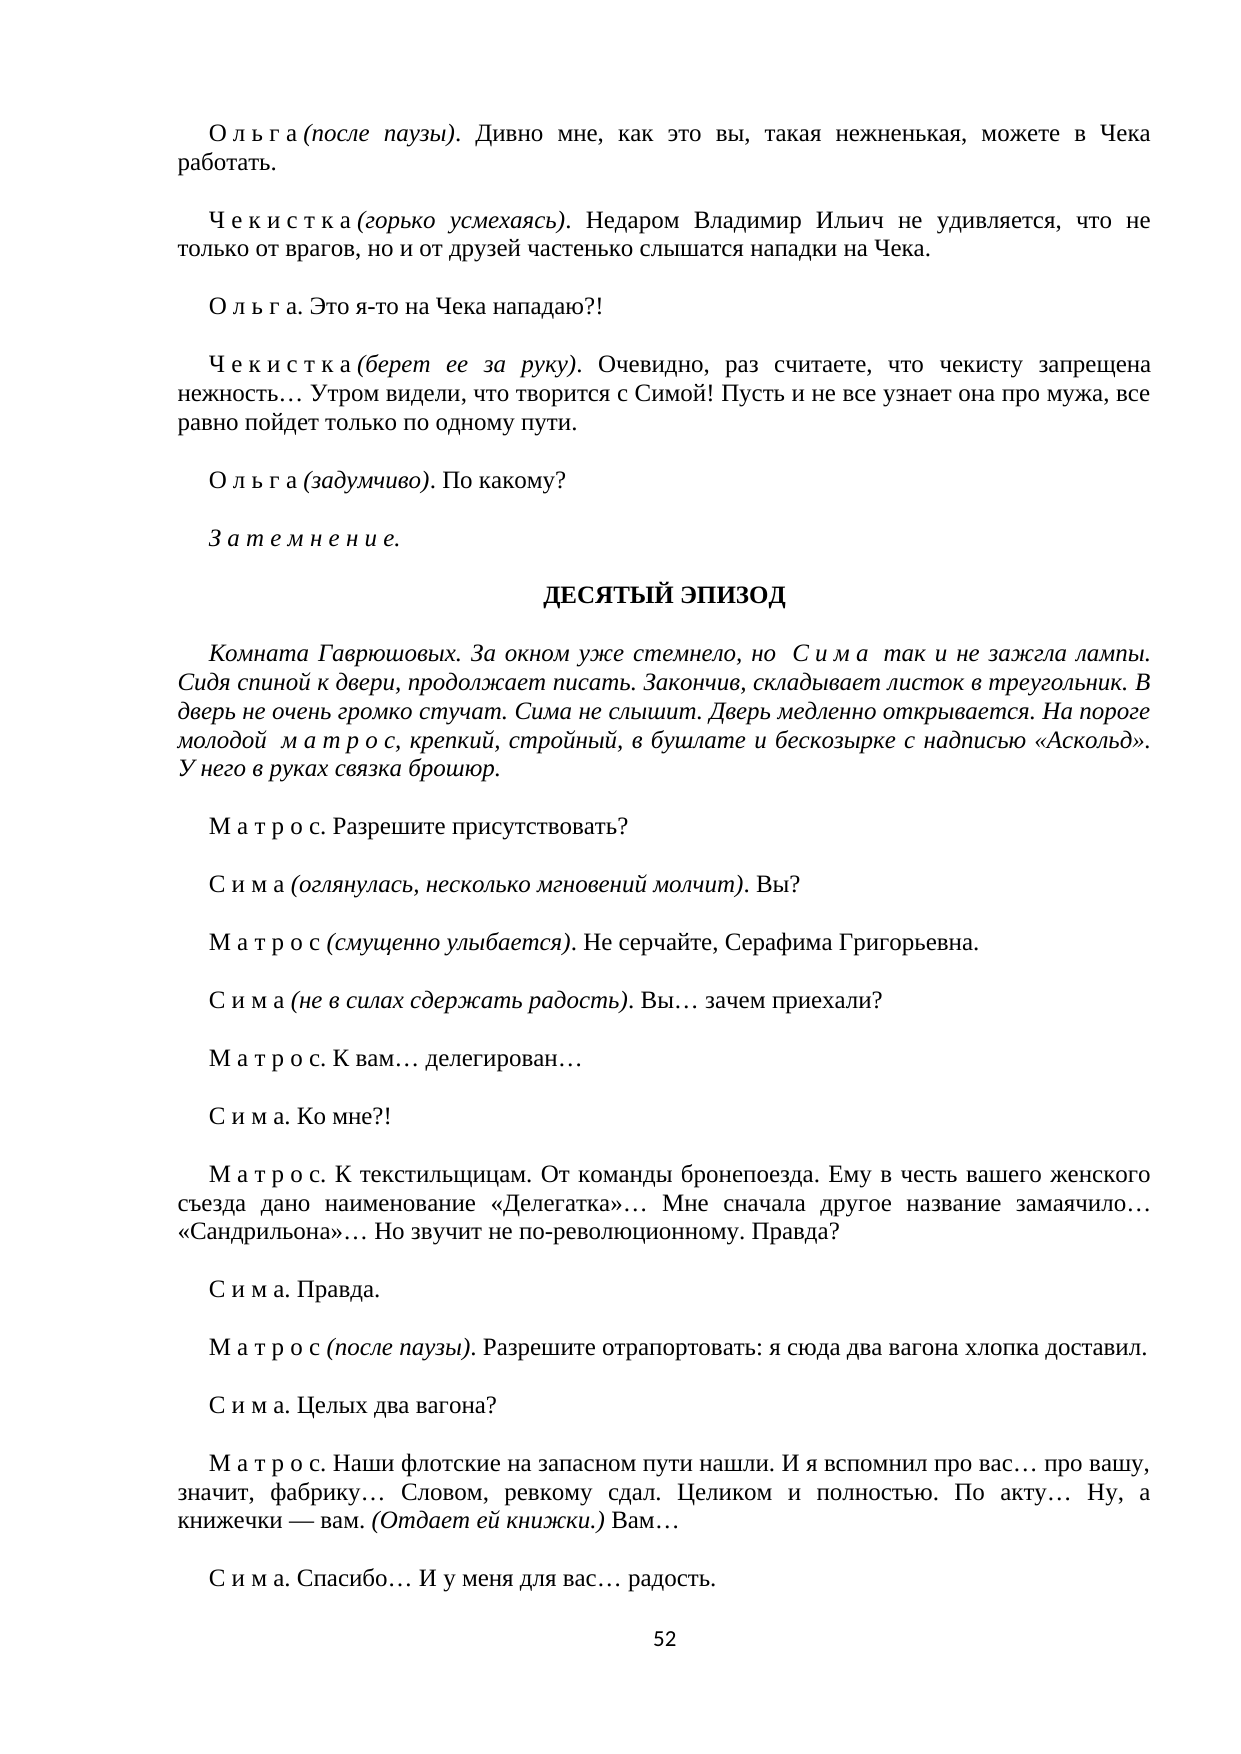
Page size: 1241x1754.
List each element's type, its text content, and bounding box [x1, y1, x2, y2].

text М а т р о с. К текстильщицам. От команды бронепоезда. Ему в честь вашего женского съезда дано наименование «Делегатка»… Мне сначала другое название замаячило… «Сандрильона»… Но звучит не по-революционному. Правда? [177, 1159, 1152, 1245]
text С и м а. Спасибо… И у меня для вас… радость. [177, 1563, 1152, 1592]
text С и м а. Целых два вагона? [177, 1390, 1152, 1419]
text С и м а (не в силах сдержать радость). Вы… зачем приехали? [177, 985, 1152, 1014]
text О л ь г а (задумчиво). По какому? [177, 465, 1152, 493]
text Ч е к и с т к а (берет ее за руку). Очевидно, раз считаете, что чекисту запрещена нежность… Утром видели, что творится с Симой! Пусть и не все узнает она про мужа, все равно пойдет только по одному пути. [177, 349, 1152, 436]
text М а т р о с (смущенно улыбается). Не серчайте, Серафима Григорьевна. [177, 927, 1152, 956]
text С и м а. Ко мне?! [177, 1101, 1152, 1130]
text М а т р о с (после паузы). Разрешите отрапортовать: я сюда два вагона хлопка доставил. [177, 1332, 1152, 1361]
text М а т р о с. Наши флотские на запасном пути нашли. И я вспомнил про вас… про вашу, значит, фабрику… Словом, ревкому сдал. Целиком и полностью. По акту… Ну, а книжечки — вам. (Отдает ей книжки.) Вам… [177, 1448, 1152, 1534]
text Ч е к и с т к а (горько усмехаясь). Недаром Владимир Ильич не удивляется, что не только от врагов, но и от друзей частенько слышатся нападки на Чека. [177, 205, 1152, 262]
text Комната Гаврюшовых. За окном уже стемнело, но С и м а так и не зажгла лампы. Сидя спиной к двери, продолжает писать. Закончив, складывает листок в треугольник. В дверь не очень громко стучат. Сима не слышит. Дверь медленно открывается. На пороге молодой м а т р о с, крепкий, стройный, в бушлате и бескозырке с надписью «Аскольд». У него в руках связка брошюр. [177, 638, 1152, 782]
text О л ь г а (после паузы). Дивно мне, как это вы, такая нежненькая, можете в Чека работать. [177, 118, 1152, 176]
text ДЕСЯТЫЙ ЭПИЗОД [177, 581, 1152, 609]
text О л ь г а. Это я-то на Чека нападаю?! [177, 291, 1152, 320]
text З а т е м н е н и е. [177, 523, 1152, 551]
text М а т р о с. Разрешите присутствовать? [177, 811, 1152, 840]
text М а т р о с. К вам… делегирован… [177, 1043, 1152, 1072]
text С и м а. Правда. [177, 1274, 1152, 1303]
text С и м а (оглянулась, несколько мгновений молчит). Вы? [177, 869, 1152, 898]
